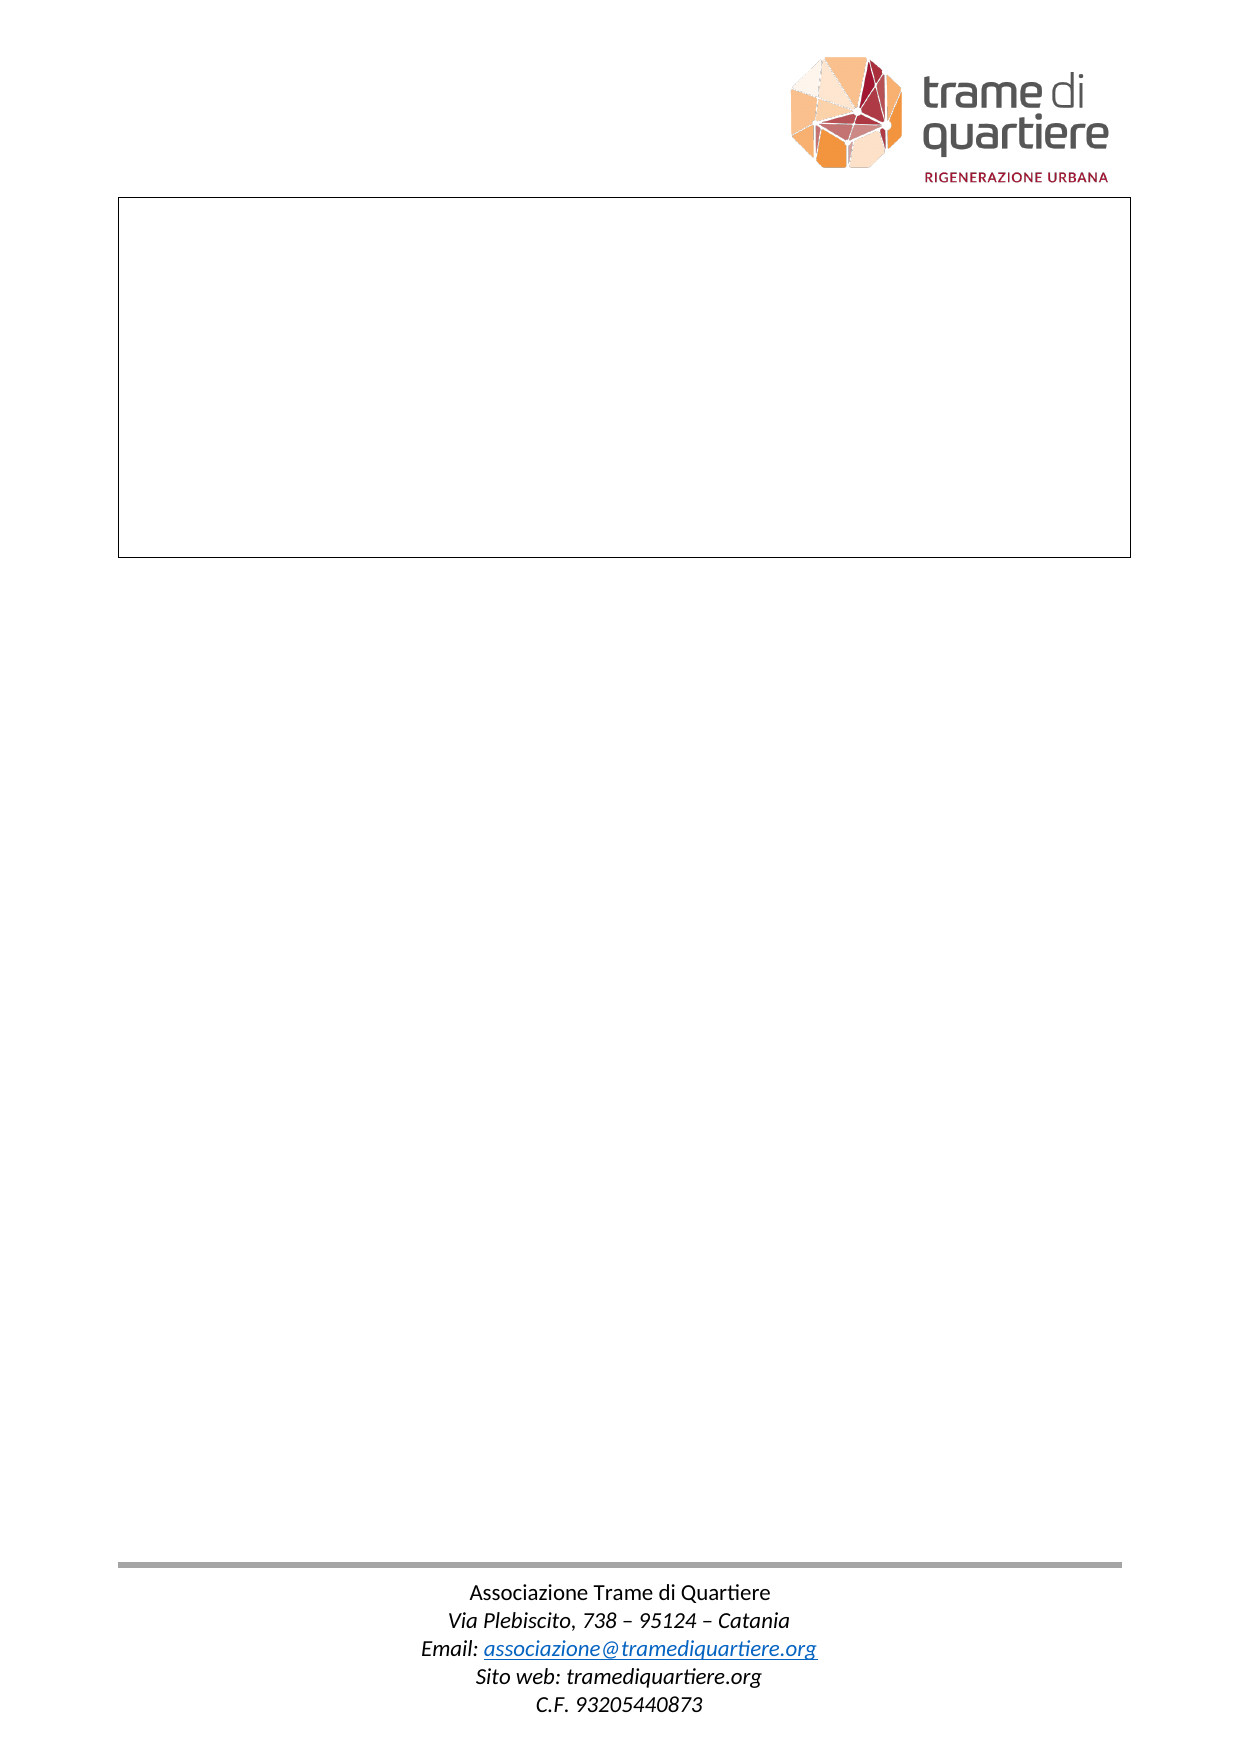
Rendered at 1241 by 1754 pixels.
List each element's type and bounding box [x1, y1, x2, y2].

picture [776, 41, 1123, 197]
table_header [119, 198, 1130, 557]
